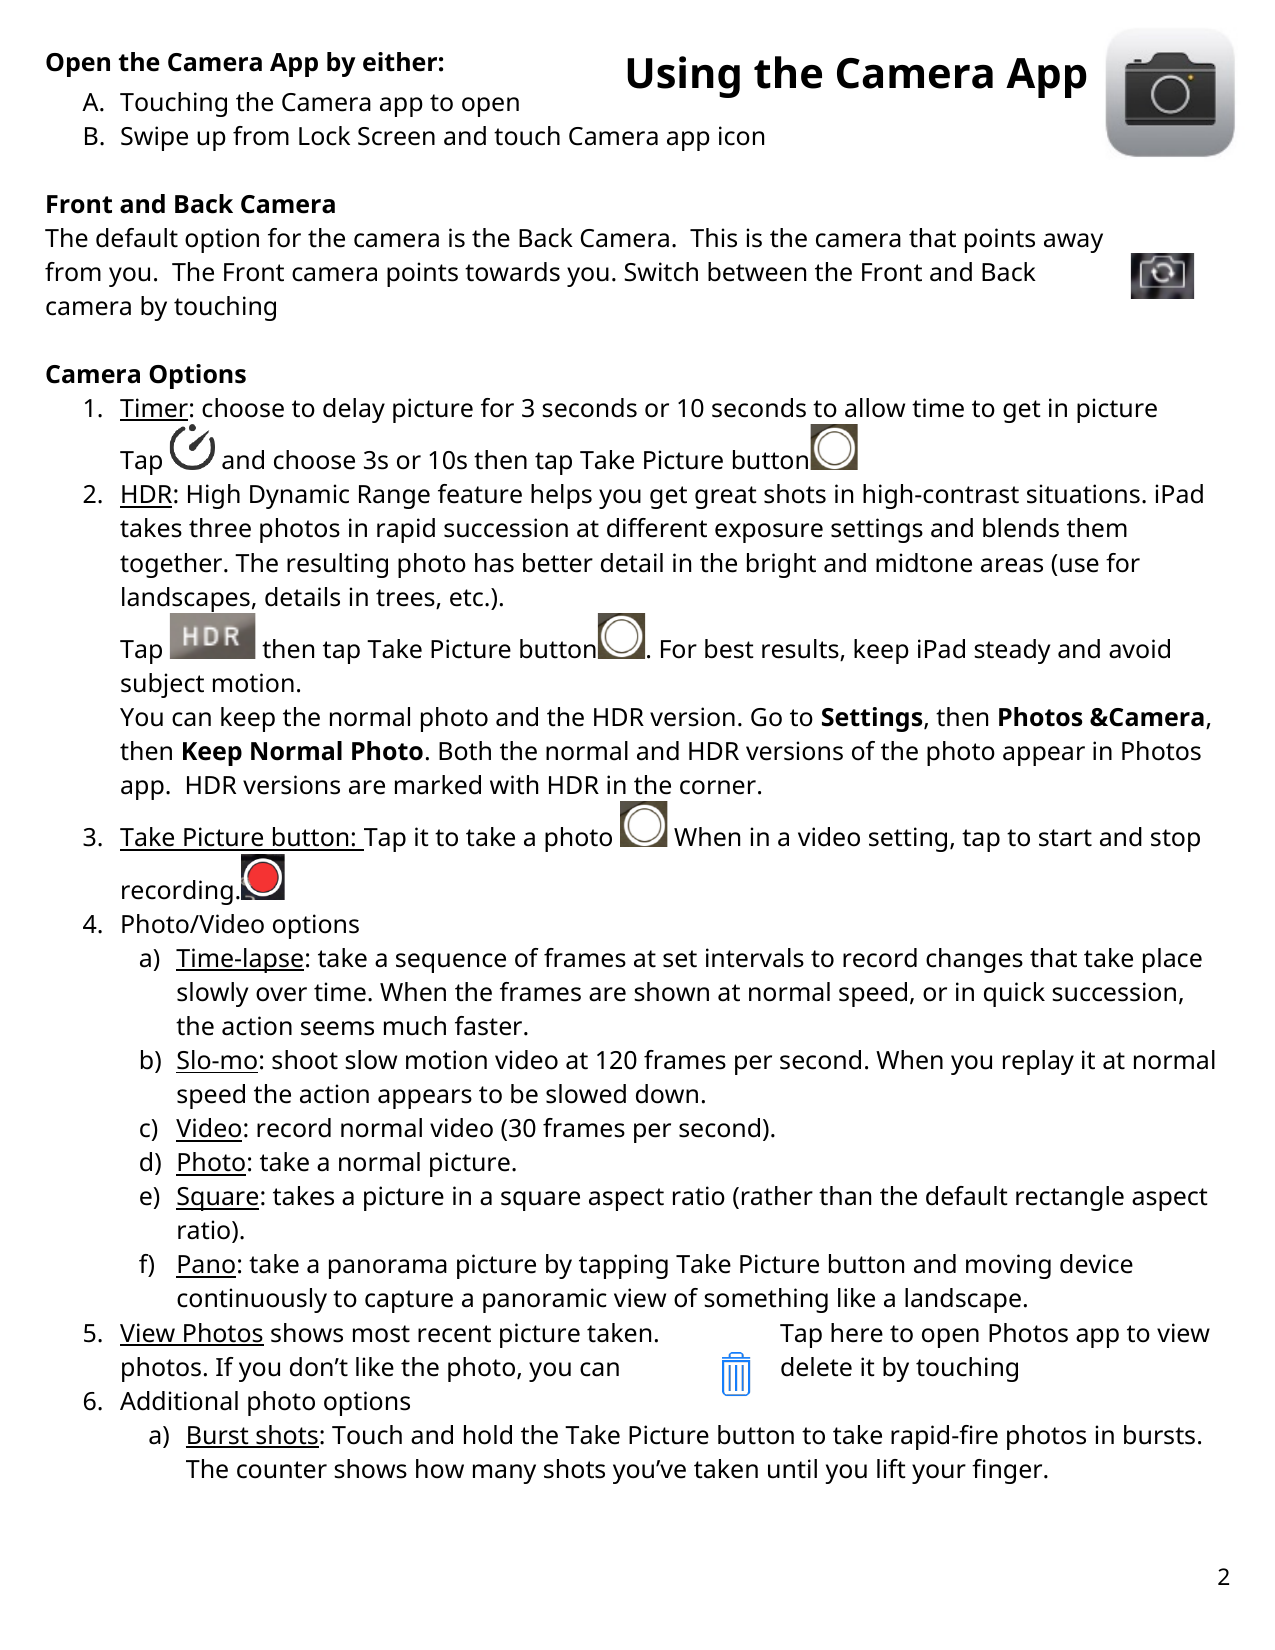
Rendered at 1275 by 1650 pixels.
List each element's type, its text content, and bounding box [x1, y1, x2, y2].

list Take Picture button: Tap it to take a photo When in a video setting, tap to start and stop recording. [82, 802, 1230, 906]
list Tap and choose 3s or 10s then tap Take Picture button [120, 425, 1230, 477]
picture [709, 1347, 761, 1399]
picture [1130, 253, 1195, 299]
picture [810, 424, 858, 470]
list Touching the Camera app to open [82, 84, 1095, 118]
list Video: record normal video (30 frames per second). [139, 1111, 1230, 1145]
text The default option for the camera is the Back Camera. This is the camera that points away from you. The Front camera points towards you. Switch between the Front and Back camera by touching [45, 220, 1230, 323]
list HDR: High Dynamic Range feature helps you get great shots in high-contrast situations. iPad takes three photos in rapid succession at different exposure settings and blends them together. The resulting photo has better detail in the bright and midtone areas (use for landscapes, details in trees, etc.). [82, 477, 1230, 613]
picture [169, 424, 215, 470]
list Tap then tap Take Picture button. For best results, keep iPad steady and avoid subject motion. [120, 613, 1230, 700]
list Slo-mo: shoot slow motion video at 120 frames per second. When you replay it at normal speed the action appears to be slowed down. [139, 1043, 1230, 1111]
list Timer: choose to delay picture for 3 seconds or 10 seconds to allow time to get in picture [82, 391, 1230, 425]
list Additional photo options [82, 1383, 1230, 1417]
list Pano: take a panorama picture by tapping Take Picture button and moving device continuously to capture a panoramic view of something like a landscape. [139, 1247, 1230, 1315]
text Front and Back Camera [45, 186, 1230, 220]
picture [169, 613, 256, 659]
picture [1095, 17, 1246, 168]
list Photo/Video options [82, 906, 1230, 941]
list View Photos shows most recent picture taken. Tap here to open Photos app to view photos. If you don’t like the photo, you can delete it by touching [82, 1315, 1230, 1383]
list Time-lapse: take a sequence of frames at set intervals to record changes that take place slowly over time. When the frames are shown at normal speed, or in quick succession, the action seems much faster. [139, 941, 1230, 1043]
list Burst shots: Touch and hold the Take Picture button to take rapid-fire photos in bursts. The counter shows how many shots you’ve taken until you lift your finger. [148, 1417, 1230, 1486]
picture [620, 801, 668, 847]
picture [597, 613, 646, 659]
list Photo: take a normal picture. [139, 1145, 1230, 1179]
text Camera Options [45, 357, 1230, 391]
list Square: takes a picture in a square aspect ratio (rather than the default rectangle aspect ratio). [139, 1179, 1230, 1247]
list You can keep the normal photo and the HDR version. Go to Settings, then Photos &Camera, then Keep Normal Photo. Both the normal and HDR versions of the photo appear in Photos app. HDR versions are marked with HDR in the corner. [120, 700, 1230, 802]
list Swipe up from Lock Screen and touch Camera app icon [82, 118, 1095, 152]
text Open the Camera App by either: [45, 45, 539, 79]
picture [241, 854, 285, 900]
